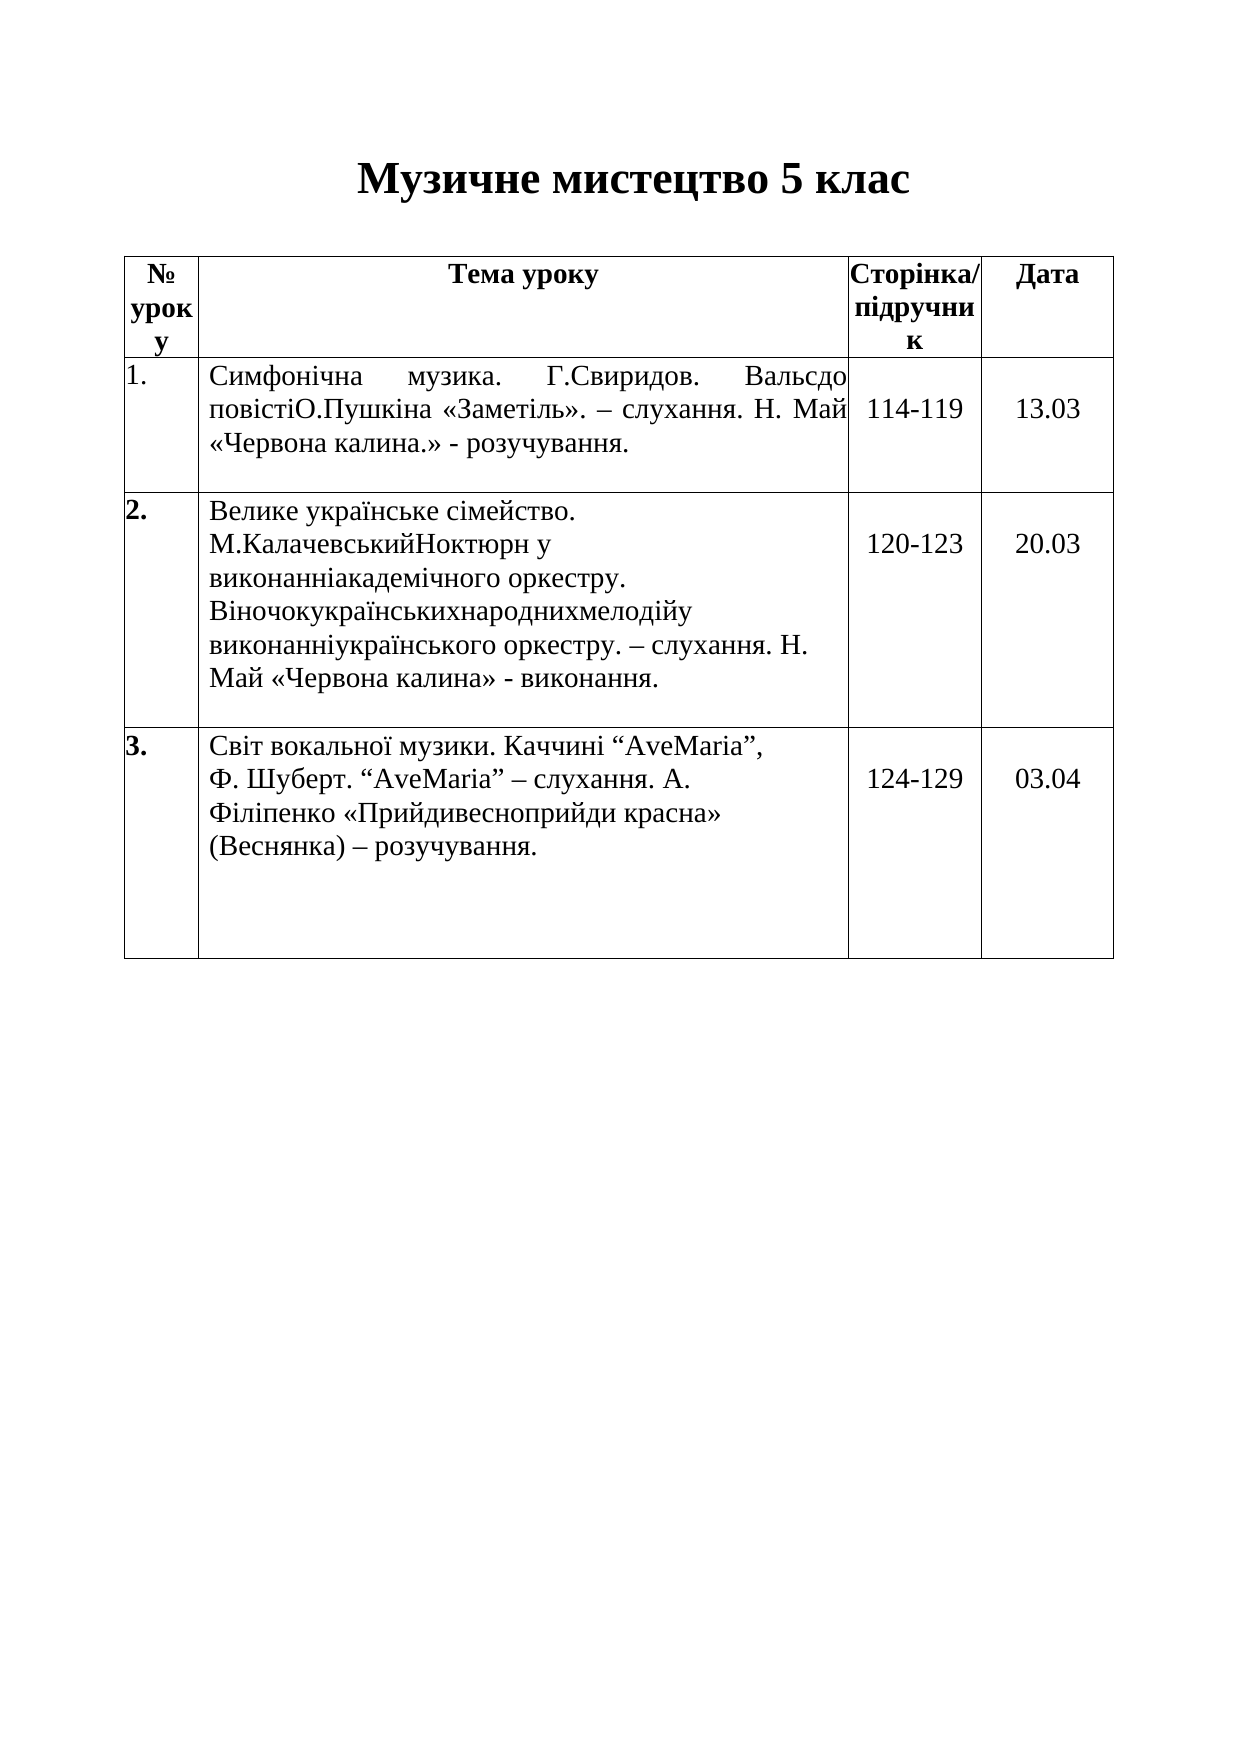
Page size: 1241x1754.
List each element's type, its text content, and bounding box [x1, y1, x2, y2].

table_cell 13.03 [982, 358, 1113, 492]
table_cell 114-119 [849, 358, 981, 492]
text Музичне мистецтво 5 клас [154, 150, 1113, 203]
table_header Сторінка/ підручник [849, 257, 981, 357]
table_cell 124-129 [849, 728, 981, 958]
table_cell 20.03 [982, 493, 1113, 727]
table_cell 120-123 [849, 493, 981, 727]
table_cell 1. [125, 358, 198, 492]
table_cell Світ вокальної музики. Каччині “AveMaria”, Ф. Шуберт. “AveMaria” – слухання. А. Філіпенко «Прийдивесноприйди красна» (Веснянка) – розучування. [199, 728, 848, 958]
table_header Тема уроку [199, 257, 848, 357]
table_cell 3. [125, 728, 198, 958]
table_cell 2. [125, 493, 198, 727]
table_cell Велике українське сімейство. М.КалачевськийНоктюрн у виконанніакадемічного оркестру. Віночокукраїнськихнароднихмелодійу виконанніукраїнського оркестру. – слухання. Н. Май «Червона калина» - виконання. [199, 493, 848, 727]
table_cell 03.04 [982, 728, 1113, 958]
table_cell Симфонічна музика. Г.Свиридов. Вальсдо повістіО.Пушкіна «Заметіль». – слухання. Н. Май «Червона калина.» - розучування. [199, 358, 848, 492]
table_header № уроку [125, 257, 198, 357]
table_header Дата [982, 257, 1113, 357]
